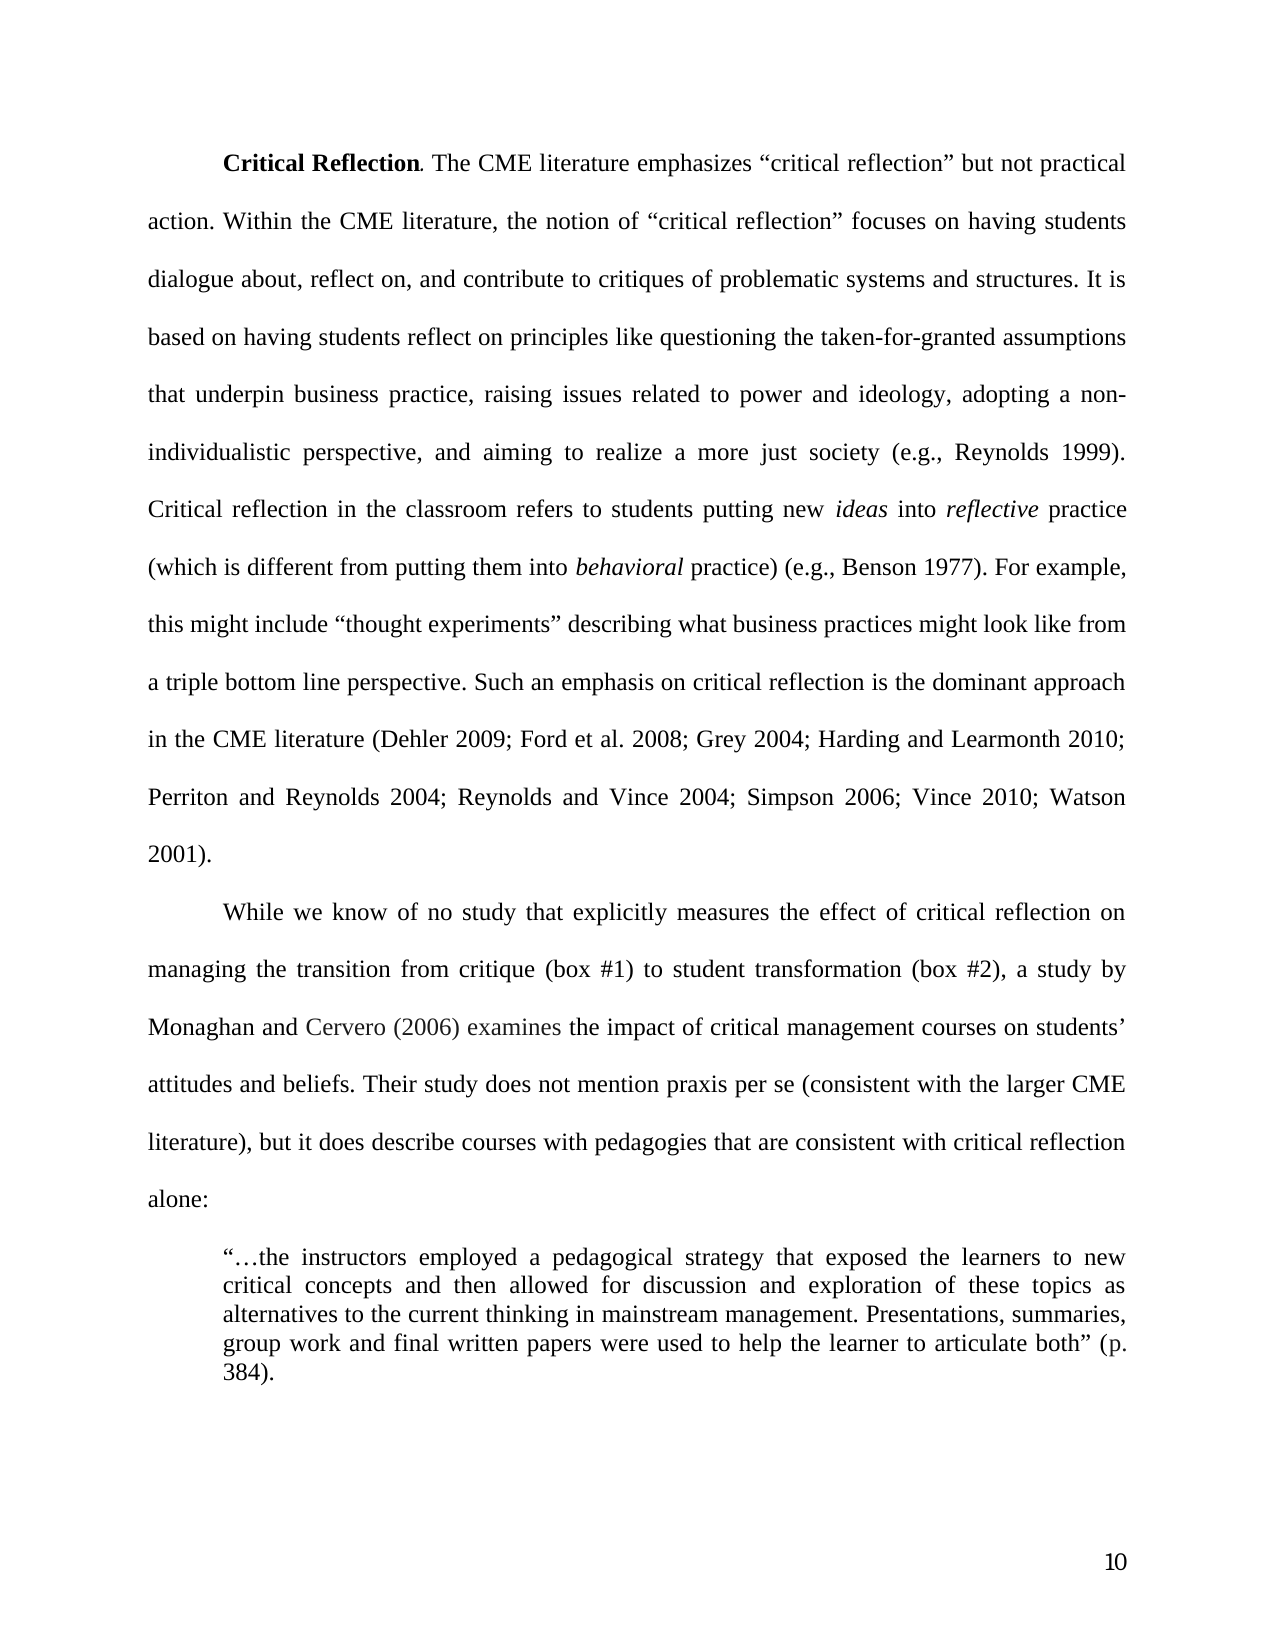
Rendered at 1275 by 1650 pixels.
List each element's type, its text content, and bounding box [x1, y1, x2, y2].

text While we know of no study that explicitly measures the effect of critical reflection on managing the transition from critique (box #1) to student transformation (box #2), a study by Monaghan and Cervero (2006) examines the impact of critical management courses on students’ attitudes and beliefs. Their study does not mention praxis per se (consistent with the larger CME literature), but it does describe courses with pedagogies that are consistent with critical reflection alone: [148, 897, 1127, 1213]
text “…the instructors employed a pedagogical strategy that exposed the learners to new critical concepts and then allowed for discussion and exploration of these topics as alternatives to the current thinking in mainstream management. Presentations, summaries, group work and final written papers were used to help the learner to articulate both” (p. 384). [223, 1242, 1127, 1386]
text Critical Reflection. The CME literature emphasizes “critical reflection” but not practical action. Within the CME literature, the notion of “critical reflection” focuses on having students dialogue about, reflect on, and contribute to critiques of problematic systems and structures. It is based on having students reflect on principles like questioning the taken-for-granted assumptions that underpin business practice, raising issues related to power and ideology, adopting a non-individualistic perspective, and aiming to realize a more just society (e.g., Reynolds 1999). Critical reflection in the classroom refers to students putting new ideas into reflective practice (which is different from putting them into behavioral practice) (e.g., Benson 1977). For example, this might include “thought experiments” describing what business practices might look like from a triple bottom line perspective. Such an emphasis on critical reflection is the dominant approach in the CME literature (Dehler 2009; Ford et al. 2008; Grey 2004; Harding and Learmonth 2010; Perriton and Reynolds 2004; Reynolds and Vince 2004; Simpson 2006; Vince 2010; Watson 2001). [148, 148, 1127, 868]
